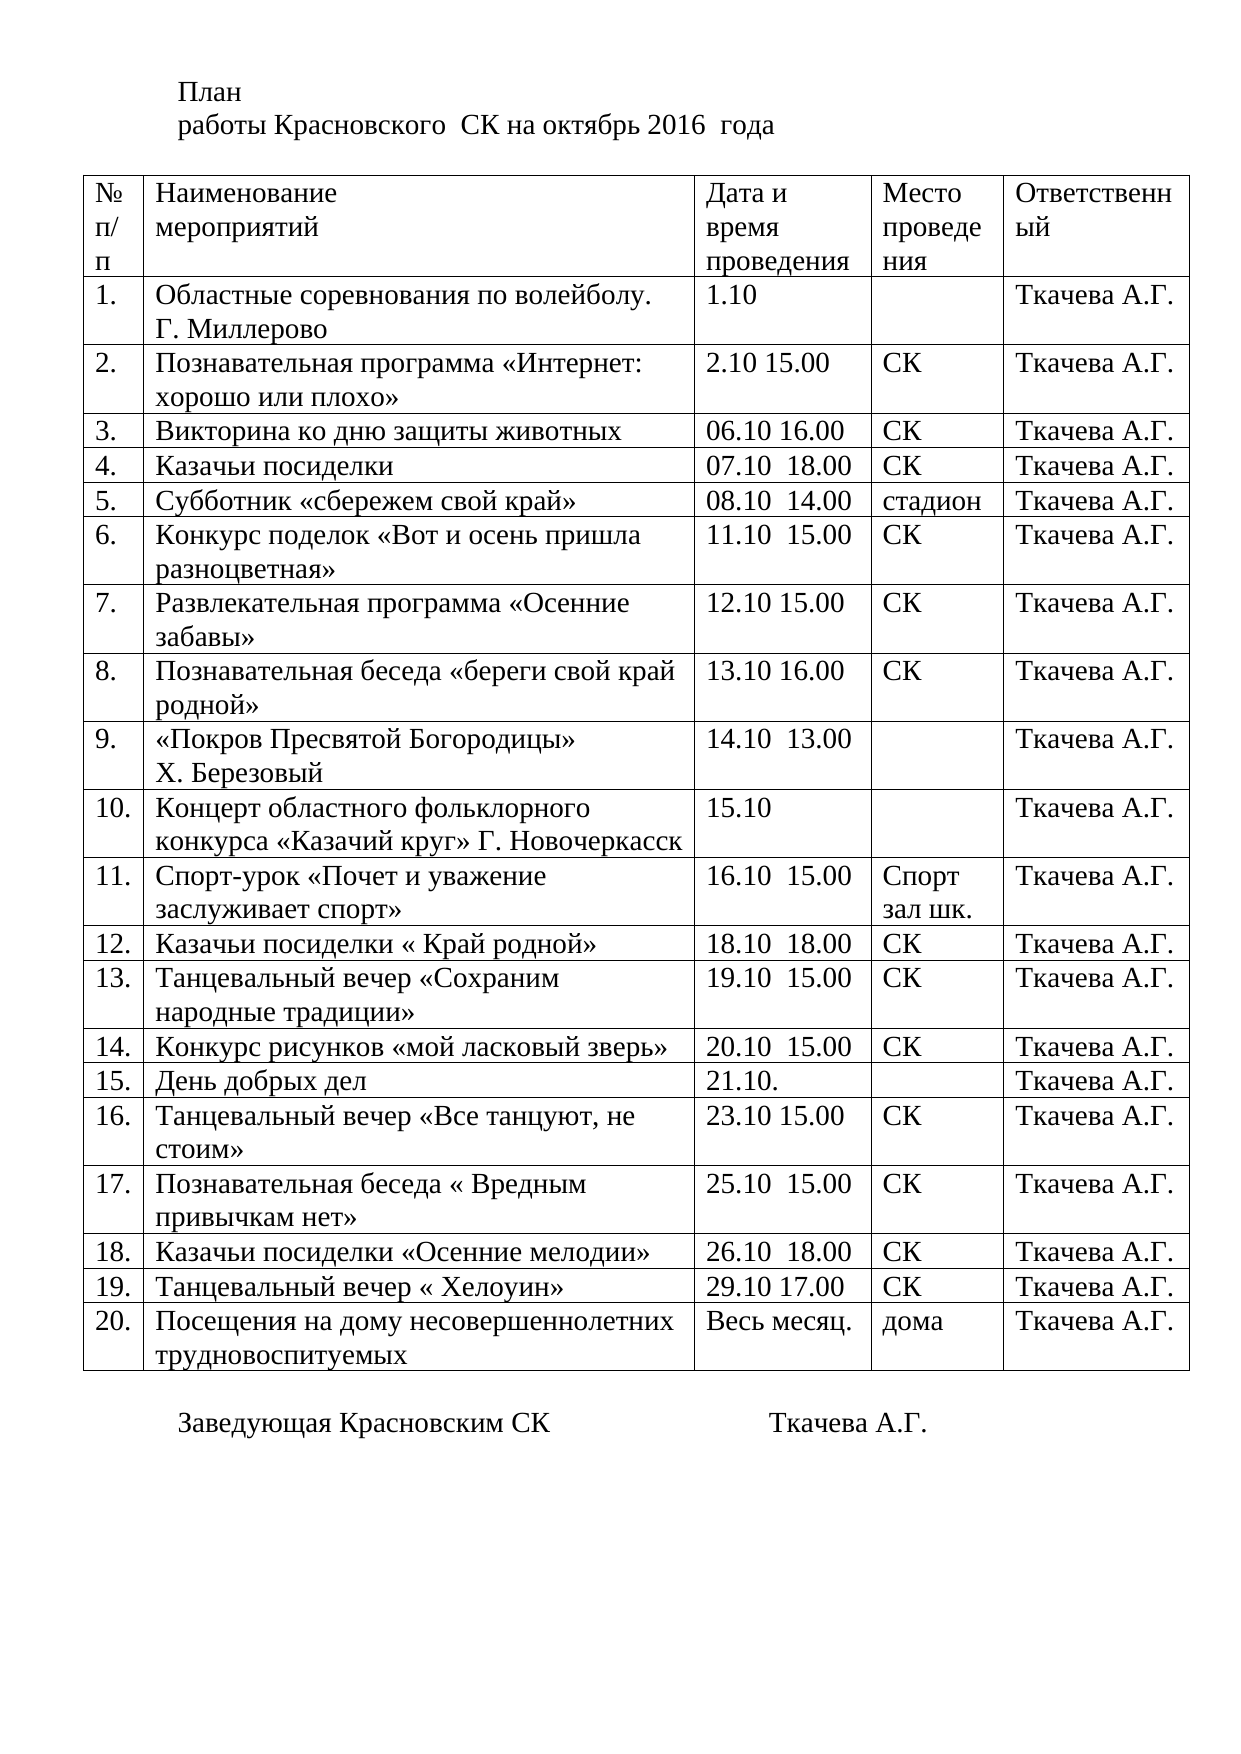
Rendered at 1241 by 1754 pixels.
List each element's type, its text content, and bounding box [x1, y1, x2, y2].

table_cell 10. [84, 790, 143, 857]
table_cell СК [872, 1234, 1003, 1268]
table_cell 14.10 13.00 [695, 722, 871, 789]
table_cell Ткачева А.Г. [1004, 961, 1189, 1028]
table_cell 18.10 18.00 [695, 926, 871, 959]
table_cell Весь месяц. [695, 1303, 871, 1370]
table_cell Казачьи посиделки « Край родной» [144, 926, 694, 959]
table_header Ответственный [1004, 176, 1189, 276]
table_cell СК [872, 1269, 1003, 1302]
table_cell Ткачева А.Г. [1004, 483, 1189, 516]
table_cell 12. [84, 926, 143, 959]
table_cell 2.10 15.00 [695, 345, 871, 412]
table_cell Познавательная беседа « Вредным привычкам нет» [144, 1166, 694, 1233]
table_cell СК [872, 414, 1003, 447]
table_cell 20. [84, 1303, 143, 1370]
table_cell Развлекательная программа «Осенние забавы» [144, 585, 694, 652]
table_cell 2. [84, 345, 143, 412]
table_cell Субботник «сбережем свой край» [144, 483, 694, 516]
table_cell Ткачева А.Г. [1004, 722, 1189, 789]
table_cell стадион [872, 483, 1003, 516]
table_cell 07.10 18.00 [695, 448, 871, 482]
table_cell Посещения на дому несовершеннолетних трудновоспитуемых [144, 1303, 694, 1370]
table_cell Казачьи посиделки «Осенние мелодии» [144, 1234, 694, 1268]
table_cell СК [872, 926, 1003, 959]
table_cell 13. [84, 961, 143, 1028]
table_cell Конкурс рисунков «мой ласковый зверь» [144, 1029, 694, 1062]
table_cell СК [872, 1098, 1003, 1165]
table_cell Ткачева А.Г. [1004, 1029, 1189, 1062]
table_cell 11.10 15.00 [695, 517, 871, 584]
table_cell Танцевальный вечер « Хелоуин» [144, 1269, 694, 1302]
table_cell 08.10 14.00 [695, 483, 871, 516]
table_cell 1. [84, 277, 143, 344]
table_header Дата и время проведения [695, 176, 871, 276]
table_cell 16.10 15.00 [695, 858, 871, 925]
table_cell 15. [84, 1063, 143, 1097]
table_cell 18. [84, 1234, 143, 1268]
table_cell Ткачева А.Г. [1004, 926, 1189, 959]
table_cell 19. [84, 1269, 143, 1302]
text работы Красновского СК на октябрь 2016 года [177, 107, 1152, 141]
table_cell 5. [84, 483, 143, 516]
table_cell Конкурс поделок «Вот и осень пришла разноцветная» [144, 517, 694, 584]
table_cell Ткачева А.Г. [1004, 585, 1189, 652]
text План [177, 74, 1152, 107]
table_cell Спорт-урок «Почет и уважение заслуживает спорт» [144, 858, 694, 925]
table_cell «Покров Пресвятой Богородицы» Х. Березовый [144, 722, 694, 789]
table_header №п/п [84, 176, 143, 276]
table_header Место проведения [872, 176, 1003, 276]
table_cell 20.10 15.00 [695, 1029, 871, 1062]
table_cell 17. [84, 1166, 143, 1233]
table_cell Ткачева А.Г. [1004, 1303, 1189, 1370]
table_cell Танцевальный вечер «Сохраним народные традиции» [144, 961, 694, 1028]
table_cell Ткачева А.Г. [1004, 345, 1189, 412]
table_cell Познавательная беседа «береги свой край родной» [144, 654, 694, 721]
table_cell День добрых дел [144, 1063, 694, 1097]
table_cell Казачьи посиделки [144, 448, 694, 482]
table_cell 8. [84, 654, 143, 721]
table_cell [872, 790, 1003, 857]
table_cell 26.10 18.00 [695, 1234, 871, 1268]
table_cell 21.10. [695, 1063, 871, 1097]
table_cell 1.10 [695, 277, 871, 344]
table_cell Ткачева А.Г. [1004, 1098, 1189, 1165]
table_cell 25.10 15.00 [695, 1166, 871, 1233]
table_cell СК [872, 448, 1003, 482]
text Заведующая Красновским СК Ткачева А.Г. [177, 1405, 1152, 1438]
table_cell Ткачева А.Г. [1004, 277, 1189, 344]
table_cell [872, 722, 1003, 789]
table_cell 13.10 16.00 [695, 654, 871, 721]
table_cell Ткачева А.Г. [1004, 414, 1189, 447]
table_cell 23.10 15.00 [695, 1098, 871, 1165]
table_cell Ткачева А.Г. [1004, 1166, 1189, 1233]
table_cell 6. [84, 517, 143, 584]
table_cell Ткачева А.Г. [1004, 1063, 1189, 1097]
table_cell 14. [84, 1029, 143, 1062]
table_cell Областные соревнования по волейболу. Г. Миллерово [144, 277, 694, 344]
table_cell СК [872, 345, 1003, 412]
table_cell Ткачева А.Г. [1004, 1234, 1189, 1268]
table_cell Викторина ко дню защиты животных [144, 414, 694, 447]
table_header Наименование мероприятий [144, 176, 694, 276]
table_cell 29.10 17.00 [695, 1269, 871, 1302]
table_cell Ткачева А.Г. [1004, 448, 1189, 482]
table_cell 19.10 15.00 [695, 961, 871, 1028]
table_cell СК [872, 517, 1003, 584]
table_cell [872, 277, 1003, 344]
table_cell СК [872, 654, 1003, 721]
table_cell Танцевальный вечер «Все танцуют, не стоим» [144, 1098, 694, 1165]
table_cell 7. [84, 585, 143, 652]
table_cell Концерт областного фольклорного конкурса «Казачий круг» Г. Новочеркасск [144, 790, 694, 857]
table_cell 9. [84, 722, 143, 789]
table_cell 06.10 16.00 [695, 414, 871, 447]
table_cell 4. [84, 448, 143, 482]
table_cell СК [872, 961, 1003, 1028]
table_cell 11. [84, 858, 143, 925]
table_cell Ткачева А.Г. [1004, 654, 1189, 721]
table_cell 15.10 [695, 790, 871, 857]
table_cell Спорт зал шк. [872, 858, 1003, 925]
table_cell [872, 1063, 1003, 1097]
table_cell СК [872, 585, 1003, 652]
table_cell Ткачева А.Г. [1004, 790, 1189, 857]
table_cell 16. [84, 1098, 143, 1165]
table_cell Ткачева А.Г. [1004, 1269, 1189, 1302]
table_cell Ткачева А.Г. [1004, 858, 1189, 925]
table_cell СК [872, 1166, 1003, 1233]
table_cell 12.10 15.00 [695, 585, 871, 652]
table_cell Ткачева А.Г. [1004, 517, 1189, 584]
table_cell дома [872, 1303, 1003, 1370]
table_cell Познавательная программа «Интернет: хорошо или плохо» [144, 345, 694, 412]
table_cell СК [872, 1029, 1003, 1062]
table_cell 3. [84, 414, 143, 447]
